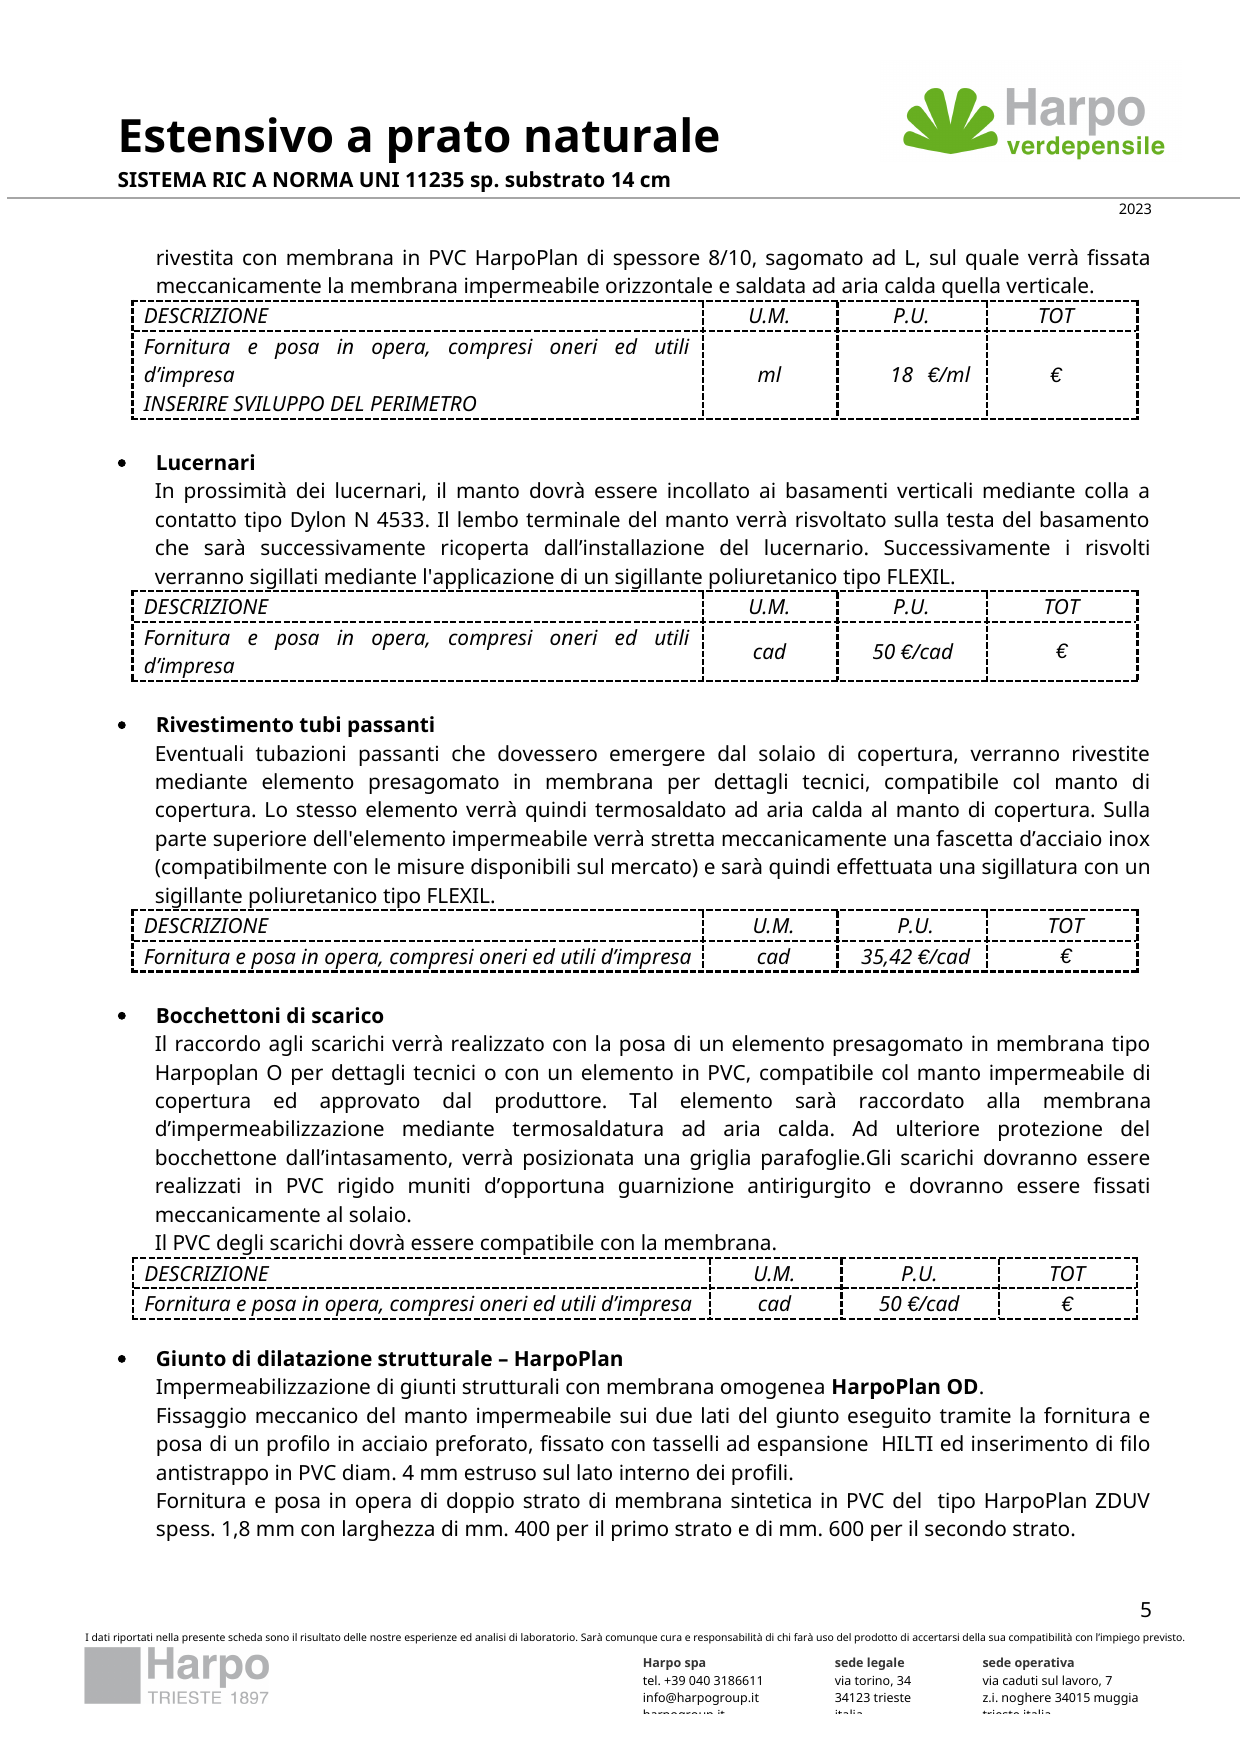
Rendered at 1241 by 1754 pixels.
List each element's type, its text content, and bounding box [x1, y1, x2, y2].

text Il PVC degli scarichi dovrà essere compatibile con la membrana. [154, 1228, 1152, 1257]
text Impermeabilizzazione di giunti strutturali con membrana omogenea HarpoPlan OD. [156, 1372, 1152, 1401]
text In prossimità dei lucernari, il manto dovrà essere incollato ai basamenti verticali mediante colla a contatto tipo Dylon N 4533. Il lembo terminale del manto verrà risvoltato sulla testa del basamento che sarà successivamente ricoperta dall’installazione del lucernario. Successivamente i risvolti verranno sigillati mediante l'applicazione di un sigillante poliuretanico tipo FLEXIL. [154, 476, 1152, 590]
text Fornitura e posa in opera di doppio strato di membrana sintetica in PVC del tipo HarpoPlan ZDUV spess. 1,8 mm con larghezza di mm. 400 per il primo strato e di mm. 600 per il secondo strato. [156, 1486, 1152, 1543]
table_cell €/ml [838, 330, 987, 417]
table_cell 35,42 €/cad [838, 940, 987, 970]
table_cell 50 €/cad [841, 1287, 999, 1318]
table_header P.U. [841, 1257, 999, 1287]
table_cell ml [703, 330, 837, 417]
text Il raccordo agli scarichi verrà realizzato con la posa di un elemento presagomato in membrana tipo Harpoplan O per dettagli tecnici o con un elemento in PVC, compatibile col manto impermeabile di copertura ed approvato dal produttore. Tal elemento sarà raccordato alla membrana d’impermeabilizzazione mediante termosaldatura ad aria calda. Ad ulteriore protezione del bocchettone dall’intasamento, verrà posizionata una griglia parafoglie.Gli scarichi dovranno essere realizzati in PVC rigido muniti d’opportuna guarnizione antirigurgito e dovranno essere fissati meccanicamente al solaio. [154, 1029, 1152, 1228]
table_cell cad [703, 621, 837, 680]
table_header TOT [999, 1257, 1137, 1287]
table_cell € [987, 940, 1137, 970]
table_cell € [987, 621, 1137, 680]
text Fissaggio meccanico del manto impermeabile sui due lati del giunto eseguito tramite la fornitura e posa di un profilo in acciaio preforato, fissato con tasselli ad espansione HILTI ed inserimento di filo antistrappo in PVC diam. 4 mm estruso sul lato interno dei profili. [156, 1401, 1152, 1486]
list Lucernari [118, 448, 1152, 476]
table_header TOT [987, 300, 1137, 330]
text Eventuali tubazioni passanti che dovessero emergere dal solaio di copertura, verranno rivestite mediante elemento presagomato in membrana per dettagli tecnici, compatibile col manto di copertura. Lo stesso elemento verrà quindi termosaldato ad aria calda al manto di copertura. Sulla parte superiore dell'elemento impermeabile verrà stretta meccanicamente una fascetta d’acciaio inox (compatibilmente con le misure disponibili sul mercato) e sarà quindi effettuata una sigillatura con un sigillante poliuretanico tipo FLEXIL. [154, 739, 1152, 909]
table_cell cad [710, 1287, 841, 1318]
list Bocchettoni di scarico [118, 1001, 1152, 1029]
list Rivestimento tubi passanti [118, 710, 1152, 739]
table_cell € [999, 1287, 1137, 1318]
table_cell € [987, 330, 1137, 417]
table_cell Fornitura e posa in opera, compresi oneri ed utili d’impresa [133, 1287, 709, 1318]
table_header TOT [987, 590, 1137, 621]
table_cell Fornitura e posa in opera, compresi oneri ed utili d’impresa INSERIRE SVILUPPO DEL PERIMETRO [133, 330, 703, 417]
table_header DESCRIZIONE [133, 1257, 709, 1287]
table_cell cad [703, 940, 837, 970]
table_header DESCRIZIONE [133, 909, 703, 940]
table_header DESCRIZIONE [133, 590, 703, 621]
table_header P.U. [838, 590, 987, 621]
table_header P.U. [838, 300, 987, 330]
table_header TOT [987, 909, 1137, 940]
picture [880, 60, 1182, 162]
table_header U.M. [703, 590, 837, 621]
picture [84, 1647, 269, 1704]
table_header U.M. [703, 909, 837, 940]
list Giunto di dilatazione strutturale – HarpoPlan [118, 1344, 1152, 1372]
table_header DESCRIZIONE [133, 300, 703, 330]
table_header P.U. [838, 909, 987, 940]
table_cell Fornitura e posa in opera, compresi oneri ed utili d’impresa [133, 940, 703, 970]
table_cell 50 €/cad [838, 621, 987, 680]
table_cell Fornitura e posa in opera, compresi oneri ed utili d’impresa [133, 621, 703, 680]
table_header U.M. [703, 300, 837, 330]
table_header U.M. [710, 1257, 841, 1287]
